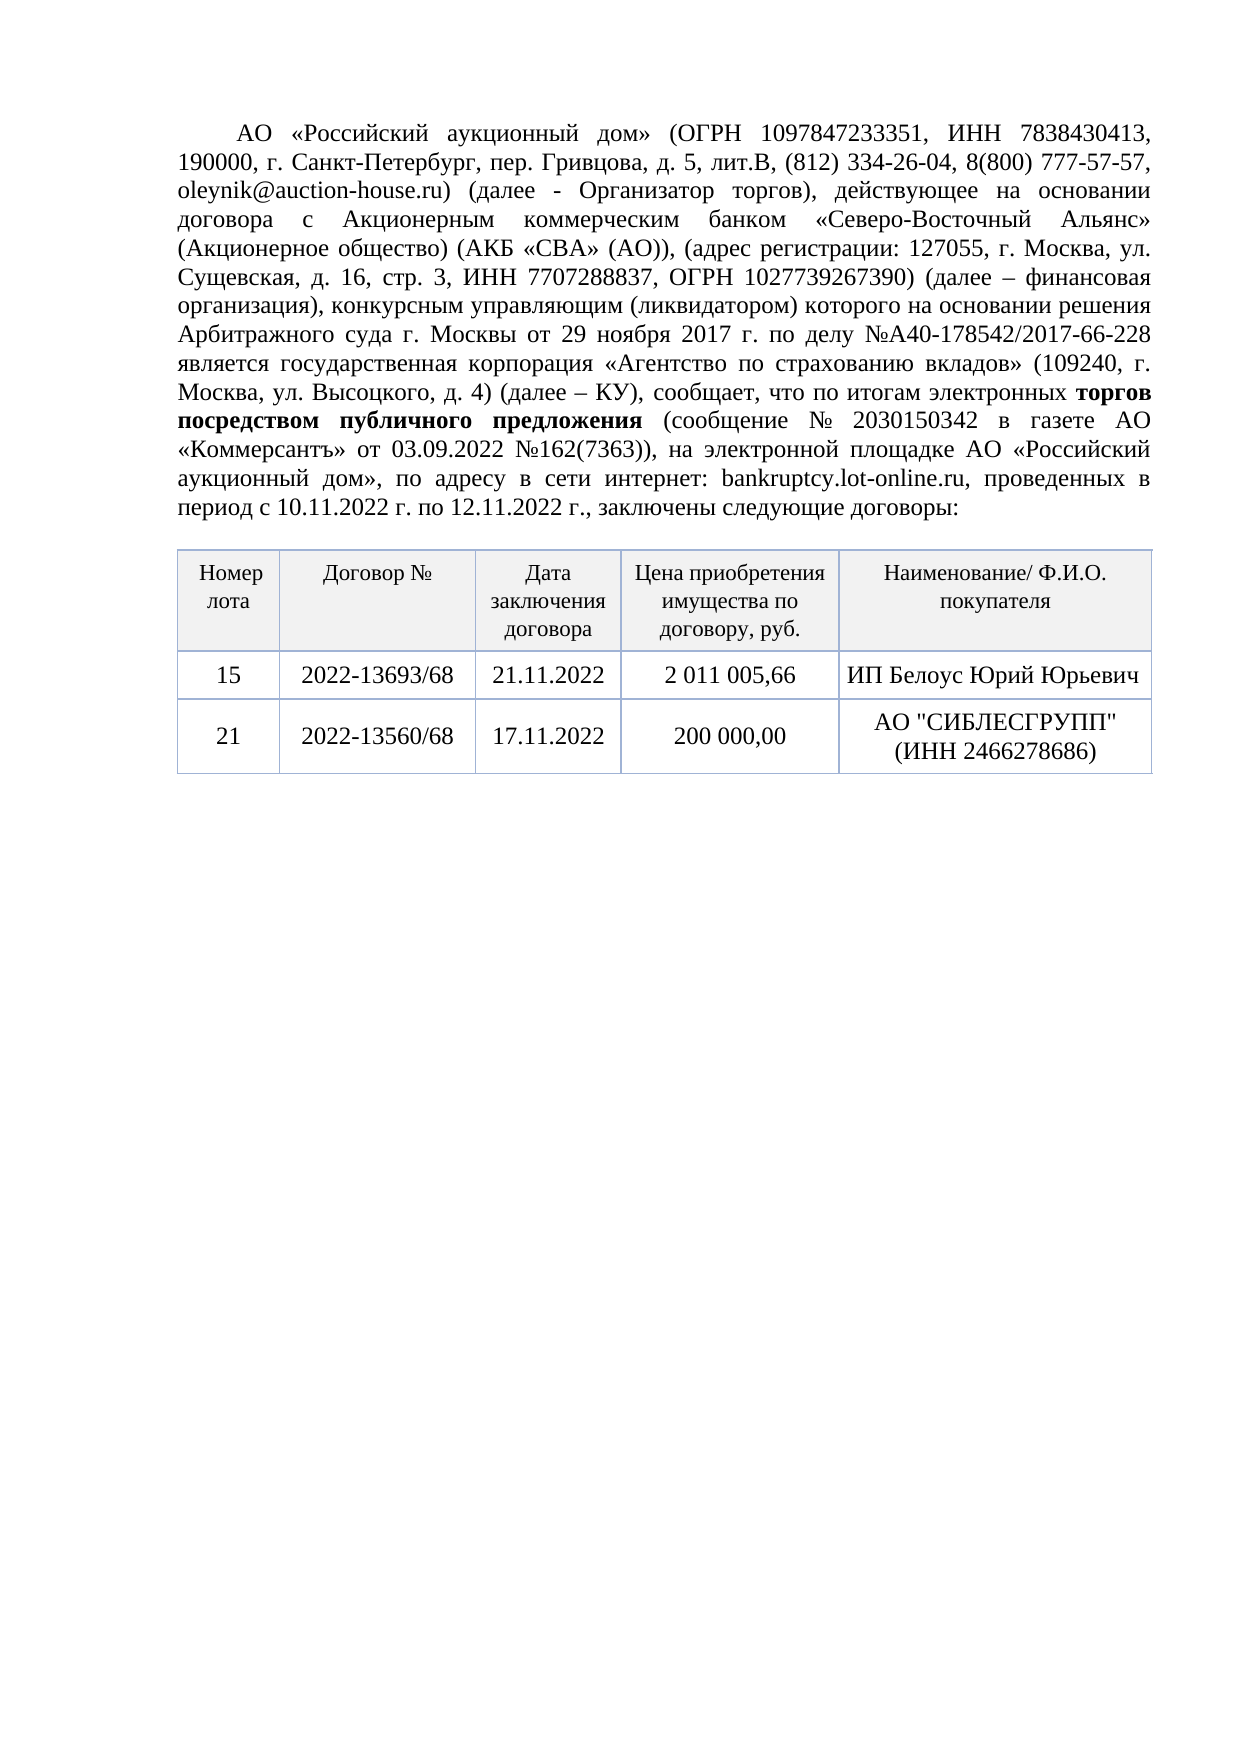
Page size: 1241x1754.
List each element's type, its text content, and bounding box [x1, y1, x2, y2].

table_cell 2022-13560/68 [280, 700, 475, 772]
table_cell ИП Белоус Юрий Юрьевич [840, 652, 1151, 698]
table_header Наименование/ Ф.И.О. покупателя [840, 551, 1151, 650]
table_cell 21 [178, 700, 279, 772]
table_cell 21.11.2022 [476, 652, 620, 698]
table_cell 200 000,00 [622, 700, 838, 772]
table_cell 17.11.2022 [476, 700, 620, 772]
table_cell АО "СИБЛЕСГРУПП" (ИНН 2466278686) [840, 700, 1151, 772]
table_cell 15 [178, 652, 279, 698]
table_cell 2022-13693/68 [280, 652, 475, 698]
table_header Цена приобретения имущества по договору, руб. [622, 551, 838, 650]
table_header Договор № [280, 551, 475, 650]
text АО «Российский аукционный дом» (ОГРН 1097847233351, ИНН 7838430413, 190000, г. Санкт-Петербург, пер. Гривцова, д. 5, лит.В, (812) 334-26-04, 8(800) 777-57-57, oleynik@auction-house.ru) (далее - Организатор торгов), действующее на основании договора с Акционерным коммерческим банком «Северо-Восточный Альянс» (Акционерное общество) (АКБ «СВА» (АО)), (адрес регистрации: 127055, г. Москва, ул. Сущевская, д. 16, стр. 3, ИНН 7707288837, ОГРН 1027739267390) (далее – финансовая организация), конкурсным управляющим (ликвидатором) которого на основании решения Арбитражного суда г. Москвы от 29 ноября 2017 г. по делу №А40-178542/2017-66-228 является государственная корпорация «Агентство по страхованию вкладов» (109240, г. Москва, ул. Высоцкого, д. 4) (далее – КУ), сообщает, что по итогам электронных торгов посредством публичного предложения (сообщение № 2030150342 в газете АО «Коммерсантъ» от 03.09.2022 №162(7363)), на электронной площадке АО «Российский аукционный дом», по адресу в сети интернет: bankruptcy.lot-online.ru, проведенных в период с 10.11.2022 г. по 12.11.2022 г., заключены следующие договоры: [177, 118, 1152, 521]
table_header Дата заключения договора [476, 551, 620, 650]
table_header Номер лота [178, 551, 279, 650]
table_cell 2 011 005,66 [622, 652, 838, 698]
